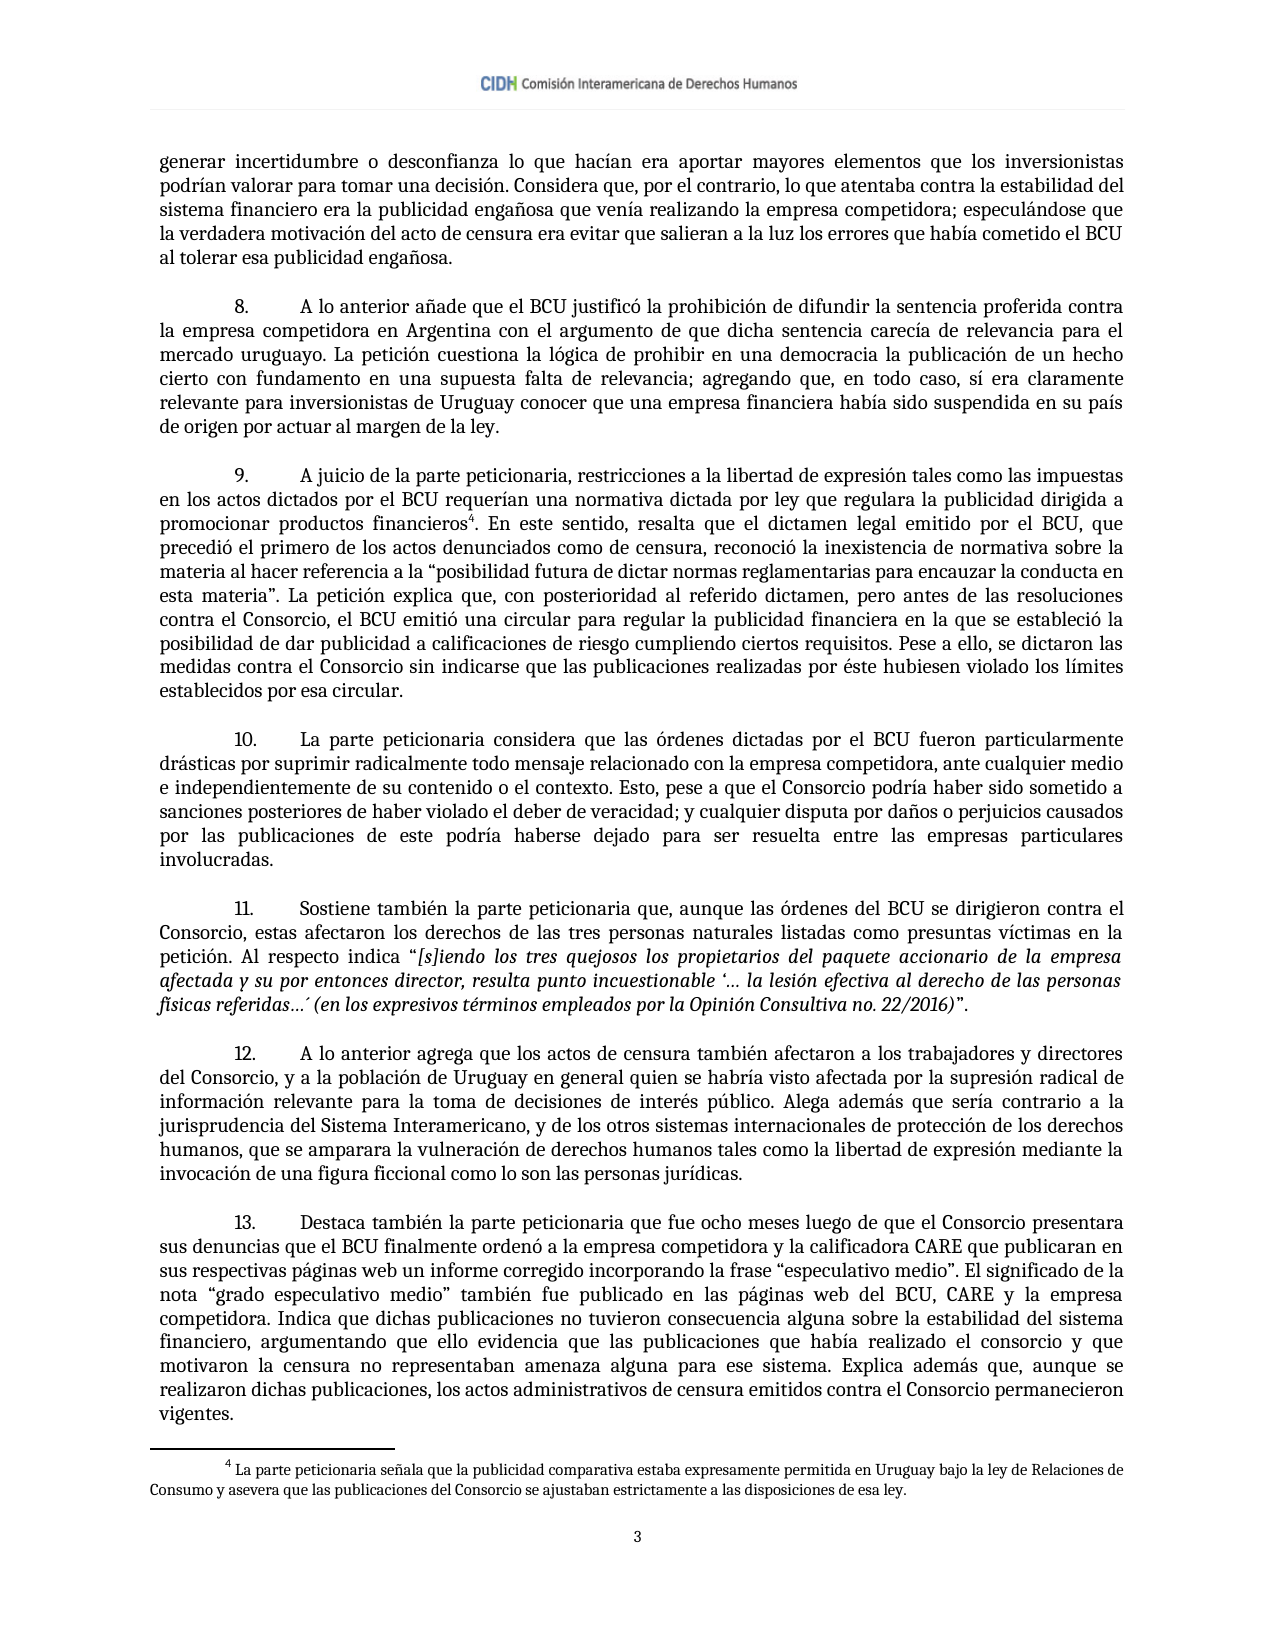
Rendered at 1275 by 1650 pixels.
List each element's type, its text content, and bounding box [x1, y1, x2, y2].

list La parte peticionaria considera que las órdenes dictadas por el BCU fueron particularmente drásticas por suprimir radicalmente todo mensaje relacionado con la empresa competidora, ante cualquier medio e independientemente de su contenido o el contexto. Esto, pese a que el Consorcio podría haber sido sometido a sanciones posteriores de haber violado el deber de veracidad; y cualquier disputa por daños o perjuicios causados por las publicaciones de este podría haberse dejado para ser resuelta entre las empresas particulares involucradas. [159, 728, 1125, 872]
list A juicio de la parte peticionaria, restricciones a la libertad de expresión tales como las impuestas en los actos dictados por el BCU requerían una normativa dictada por ley que regulara la publicidad dirigida a promocionar productos financieros. En este sentido, resalta que el dictamen legal emitido por el BCU, que precedió el primero de los actos denunciados como de censura, reconoció la inexistencia de normativa sobre la materia al hacer referencia a la “posibilidad futura de dictar normas reglamentarias para encauzar la conducta en esta materia”. La petición explica que, con posterioridad al referido dictamen, pero antes de las resoluciones contra el Consorcio, el BCU emitió una circular para regular la publicidad financiera en la que se estableció la posibilidad de dar publicidad a calificaciones de riesgo cumpliendo ciertos requisitos. Pese a ello, se dictaron las medidas contra el Consorcio sin indicarse que las publicaciones realizadas por éste hubiesen violado los límites establecidos por esa circular. [159, 463, 1125, 703]
list A lo anterior agrega que los actos de censura también afectaron a los trabajadores y directores del Consorcio, y a la población de Uruguay en general quien se habría visto afectada por la supresión radical de información relevante para la toma de decisiones de interés público. Alega además que sería contrario a la jurisprudencia del Sistema Interamericano, y de los otros sistemas internacionales de protección de los derechos humanos, que se amparara la vulneración de derechos humanos tales como la libertad de expresión mediante la invocación de una figura ficcional como lo son las personas jurídicas. [159, 1042, 1125, 1185]
list A lo anterior añade que el BCU justificó la prohibición de difundir la sentencia proferida contra la empresa competidora en Argentina con el argumento de que dicha sentencia carecía de relevancia para el mercado uruguayo. La petición cuestiona la lógica de prohibir en una democracia la publicación de un hecho cierto con fundamento en una supuesta falta de relevancia; agregando que, en todo caso, sí era claramente relevante para inversionistas de Uruguay conocer que una empresa financiera había sido suspendida en su país de origen por actuar al margen de la ley. [159, 295, 1125, 438]
picture [475, 75, 800, 93]
list Sostiene también la parte peticionaria que, aunque las órdenes del BCU se dirigieron contra el Consorcio, estas afectaron los derechos de las tres personas naturales listadas como presuntas víctimas en la petición. Al respecto indica “[s]iendo los tres quejosos los propietarios del paquete accionario de la empresa afectada y su por entonces director, resulta punto incuestionable ‘… la lesión efectiva al derecho de las personas físicas referidas…´ (en los expresivos términos empleados por la Opinión Consultiva no. 22/2016)”. [159, 897, 1125, 1017]
list Destaca también la parte peticionaria que fue ocho meses luego de que el Consorcio presentara sus denuncias que el BCU finalmente ordenó a la empresa competidora y la calificadora CARE que publicaran en sus respectivas páginas web un informe corregido incorporando la frase “especulativo medio”. El significado de la nota “grado especulativo medio” también fue publicado en las páginas web del BCU, CARE y la empresa competidora. Indica que dichas publicaciones no tuvieron consecuencia alguna sobre la estabilidad del sistema financiero, argumentando que ello evidencia que las publicaciones que había realizado el consorcio y que motivaron la censura no representaban amenaza alguna para ese sistema. Explica además que, aunque se realizaron dichas publicaciones, los actos administrativos de censura emitidos contra el Consorcio permanecieron vigentes. [159, 1210, 1125, 1426]
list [159, 150, 1125, 270]
